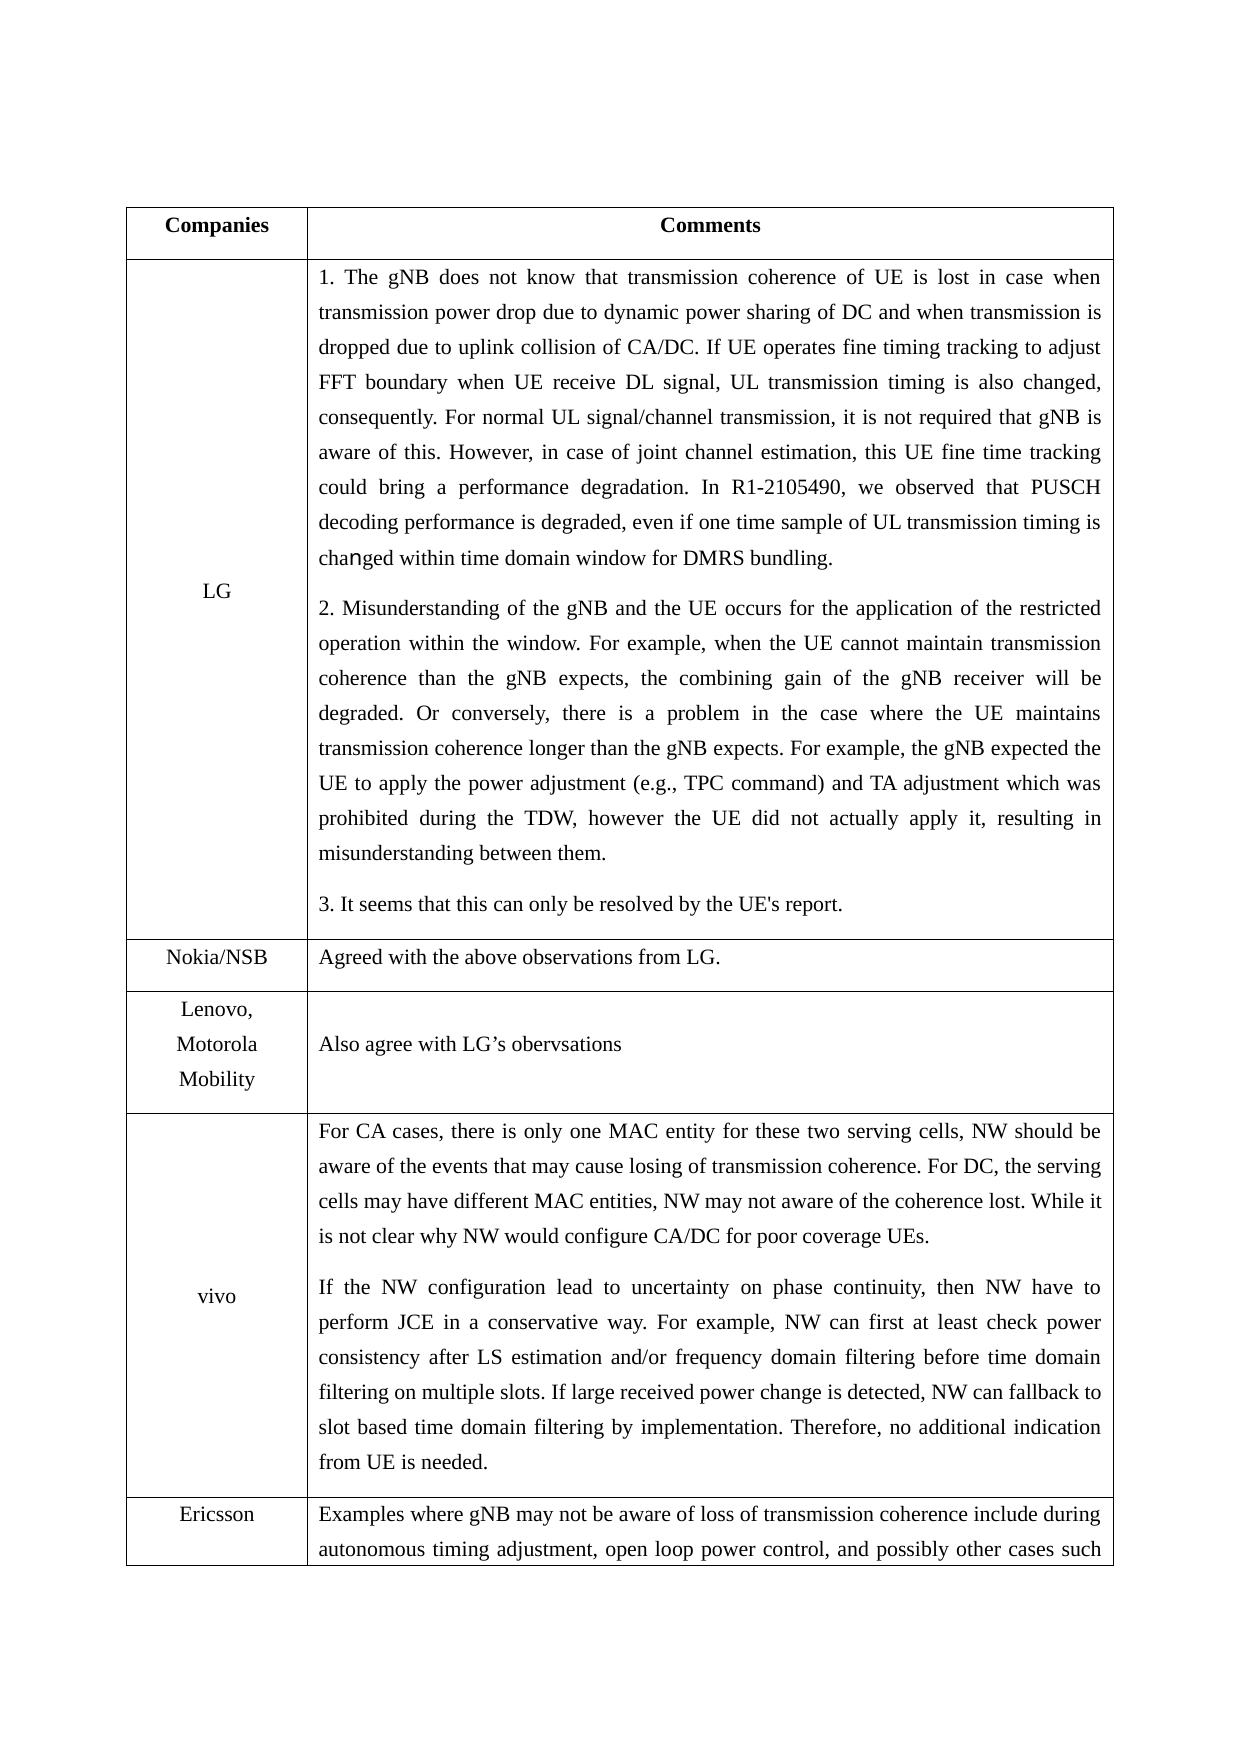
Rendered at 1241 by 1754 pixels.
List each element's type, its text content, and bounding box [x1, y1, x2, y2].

table_header Comments [308, 208, 1113, 259]
table_cell 1. The gNB does not know that transmission coherence of UE is lost in case when transmission power drop due to dynamic power sharing of DC and when transmission is dropped due to uplink collision of CA/DC. If UE operates fine timing tracking to adjust FFT boundary when UE receive DL signal, UL transmission timing is also changed, consequently. For normal UL signal/channel transmission, it is not required that gNB is aware of this. However, in case of joint channel estimation, this UE fine time tracking could bring a performance degradation. In R1-2105490, we observed that PUSCH decoding performance is degraded, even if one time sample of UL transmission timing is changed within time domain window for DMRS bundling. 2. Misunderstanding of the gNB and the UE occurs for the application of the restricted operation within the window. For example, when the UE cannot maintain transmission coherence than the gNB expects, the combining gain of the gNB receiver will be degraded. Or conversely, there is a problem in the case where the UE maintains transmission coherence longer than the gNB expects. For example, the gNB expected the UE to apply the power adjustment (e.g., TPC command) and TA adjustment which was prohibited during the TDW, however the UE did not actually apply it, resulting in misunderstanding between them. 3. It seems that this can only be resolved by the UE's report. [308, 260, 1113, 939]
table_cell Ericsson [127, 1498, 307, 1565]
table_cell Also agree with LG’s obervsations [308, 992, 1113, 1113]
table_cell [308, 1498, 1113, 1565]
table_cell For CA cases, there is only one MAC entity for these two serving cells, NW should be aware of the events that may cause losing of transmission coherence. For DC, the serving cells may have different MAC entities, NW may not aware of the coherence lost. While it is not clear why NW would configure CA/DC for poor coverage UEs. If the NW configuration lead to uncertainty on phase continuity, then NW have to perform JCE in a conservative way. For example, NW can first at least check power consistency after LS estimation and/or frequency domain filtering before time domain filtering on multiple slots. If large received power change is detected, NW can fallback to slot based time domain filtering by implementation. Therefore, no additional indication from UE is needed. [308, 1114, 1113, 1497]
table_header Companies [127, 208, 307, 259]
table_cell LG [127, 260, 307, 939]
table_cell Agreed with the above observations from LG. [308, 940, 1113, 991]
table_cell vivo [127, 1114, 307, 1497]
table_cell Nokia/NSB [127, 940, 307, 991]
table_cell Lenovo, Motorola Mobility [127, 992, 307, 1113]
